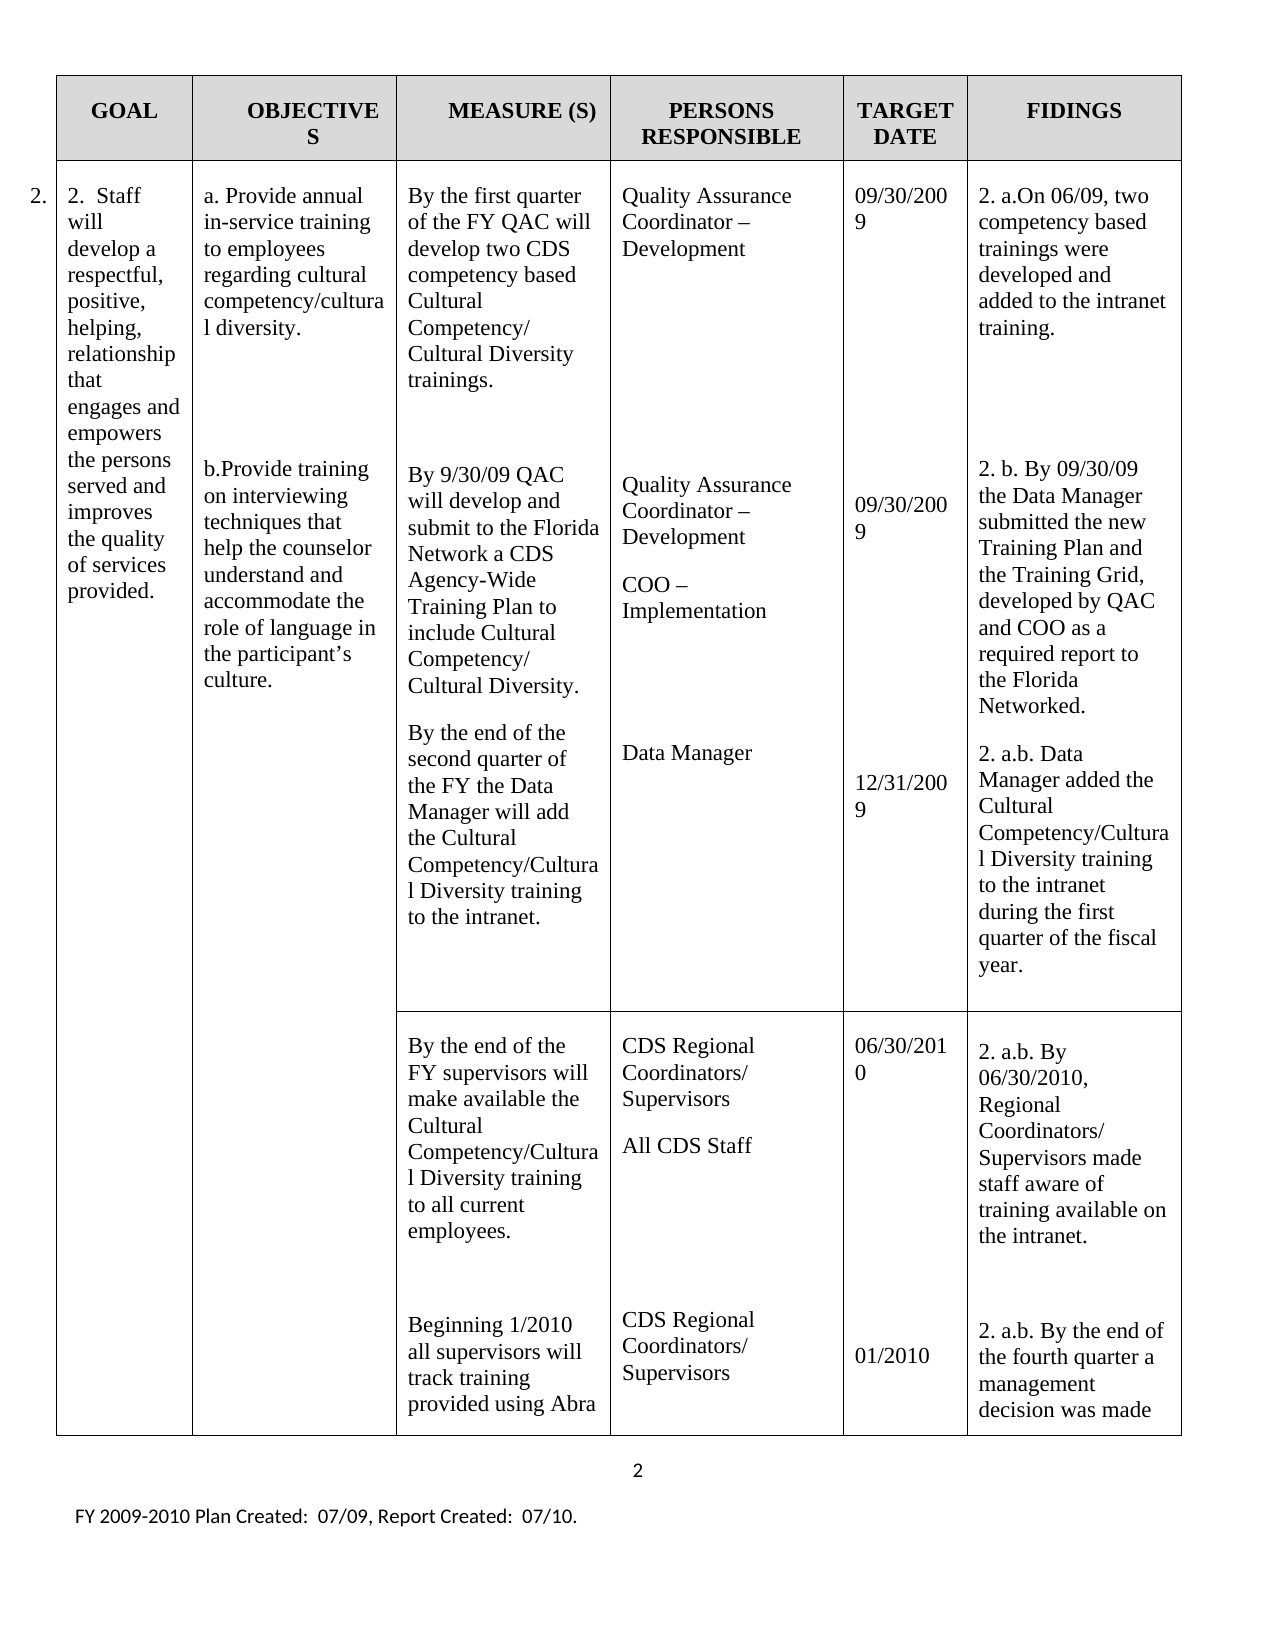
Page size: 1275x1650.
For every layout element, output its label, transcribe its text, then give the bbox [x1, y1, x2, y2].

table_header FIDINGS [968, 76, 1181, 160]
table_cell a. Provide annual in-service training to employees regarding cultural competency/cultural diversity. b.Provide training on interviewing techniques that help the counselor understand and accommodate the role of language in the participant’s culture. [193, 161, 396, 1435]
table_cell 06/30/2010 01/2010 06/30/2010 [844, 1012, 967, 1435]
table_header GOAL [57, 76, 192, 160]
table_header OBJECTIVES [193, 76, 396, 160]
table_cell By the first quarter of the FY QAC will develop two CDS competency based Cultural Competency/ Cultural Diversity trainings. By 9/30/09 QAC will develop and submit to the Florida Network a CDS Agency-Wide Training Plan to include Cultural Competency/ Cultural Diversity. By the end of the second quarter of the FY the Data Manager will add the Cultural Competency/Cultural Diversity training to the intranet. [397, 161, 610, 1011]
table_cell Quality Assurance Coordinator – Development Quality Assurance Coordinator – Development COO – Implementation Data Manager [611, 161, 843, 1011]
table_cell 2. Staff will develop a respectful, positive, helping, relationship that engages and empowers the persons served and improves the quality of services provided. [57, 161, 192, 1435]
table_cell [397, 1012, 610, 1435]
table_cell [611, 1012, 843, 1435]
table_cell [968, 1012, 1181, 1435]
table_header MEASURE (S) [397, 76, 610, 160]
table_cell 2. a.On 06/09, two competency based trainings were developed and added to the intranet training. 2. b. By 09/30/09 the Data Manager submitted the new Training Plan and the Training Grid, developed by QAC and COO as a required report to the Florida Networked. 2. a.b. Data Manager added the Cultural Competency/Cultural Diversity training to the intranet during the first quarter of the fiscal year. [968, 161, 1181, 1011]
table_header TARGET DATE [844, 76, 967, 160]
table_cell 09/30/2009 09/30/2009 12/31/2009 [844, 161, 967, 1011]
table_header PERSONS RESPONSIBLE [611, 76, 843, 160]
